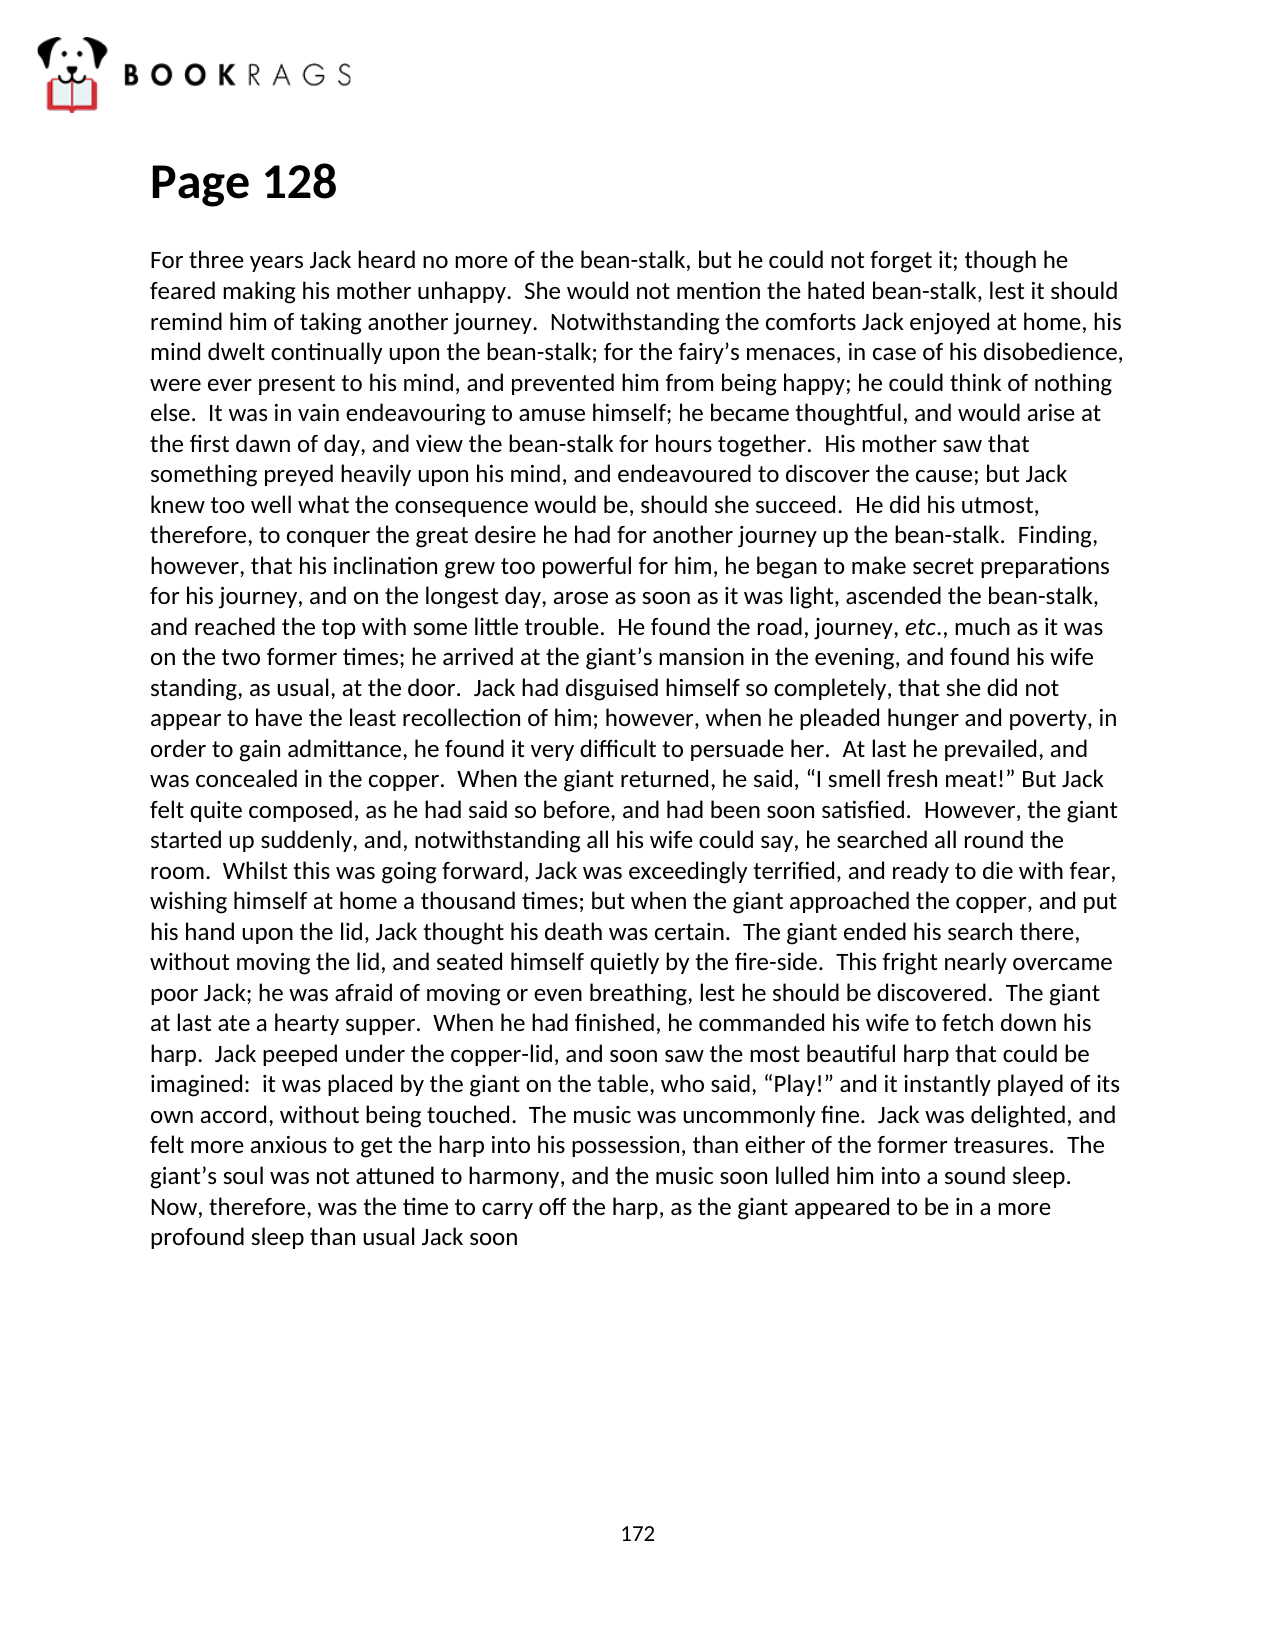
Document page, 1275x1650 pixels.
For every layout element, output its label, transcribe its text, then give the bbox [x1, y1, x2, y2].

text Page 128 [150, 150, 1125, 211]
picture [37, 37, 351, 113]
text For three years Jack heard no more of the bean-stalk, but he could not forget it; though he feared making his mother unhappy. She would not mention the hated bean-stalk, lest it should remind him of taking another journey. Notwithstanding the comforts Jack enjoyed at home, his mind dwelt continually upon the bean-stalk; for the fairy’s menaces, in case of his disobedience, were ever present to his mind, and prevented him from being happy; he could think of nothing else. It was in vain endeavouring to amuse himself; he became thoughtful, and would arise at the first dawn of day, and view the bean-stalk for hours together. His mother saw that something preyed heavily upon his mind, and endeavoured to discover the cause; but Jack knew too well what the consequence would be, should she succeed. He did his utmost, therefore, to conquer the great desire he had for another journey up the bean-stalk. Finding, however, that his inclination grew too powerful for him, he began to make secret preparations for his journey, and on the longest day, arose as soon as it was light, ascended the bean-stalk, and reached the top with some little trouble. He found the road, journey, etc., much as it was on the two former times; he arrived at the giant’s mansion in the evening, and found his wife standing, as usual, at the door. Jack had disguised himself so completely, that she did not appear to have the least recollection of him; however, when he pleaded hunger and poverty, in order to gain admittance, he found it very difficult to persuade her. At last he prevailed, and was concealed in the copper. When the giant returned, he said, “I smell fresh meat!” But Jack felt quite composed, as he had said so before, and had been soon satisfied. However, the giant started up suddenly, and, notwithstanding all his wife could say, he searched all round the room. Whilst this was going forward, Jack was exceedingly terrified, and ready to die with fear, wishing himself at home a thousand times; but when the giant approached the copper, and put his hand upon the lid, Jack thought his death was certain. The giant ended his search there, without moving the lid, and seated himself quietly by the fire-side. This fright nearly overcame poor Jack; he was afraid of moving or even breathing, lest he should be discovered. The giant at last ate a hearty supper. When he had finished, he commanded his wife to fetch down his harp. Jack peeped under the copper-lid, and soon saw the most beautiful harp that could be imagined: it was placed by the giant on the table, who said, “Play!” and it instantly played of its own accord, without being touched. The music was uncommonly fine. Jack was delighted, and felt more anxious to get the harp into his possession, than either of the former treasures. The giant’s soul was not attuned to harmony, and the music soon lulled him into a sound sleep. Now, therefore, was the time to carry off the harp, as the giant appeared to be in a more profound sleep than usual Jack soon [150, 244, 1125, 1252]
